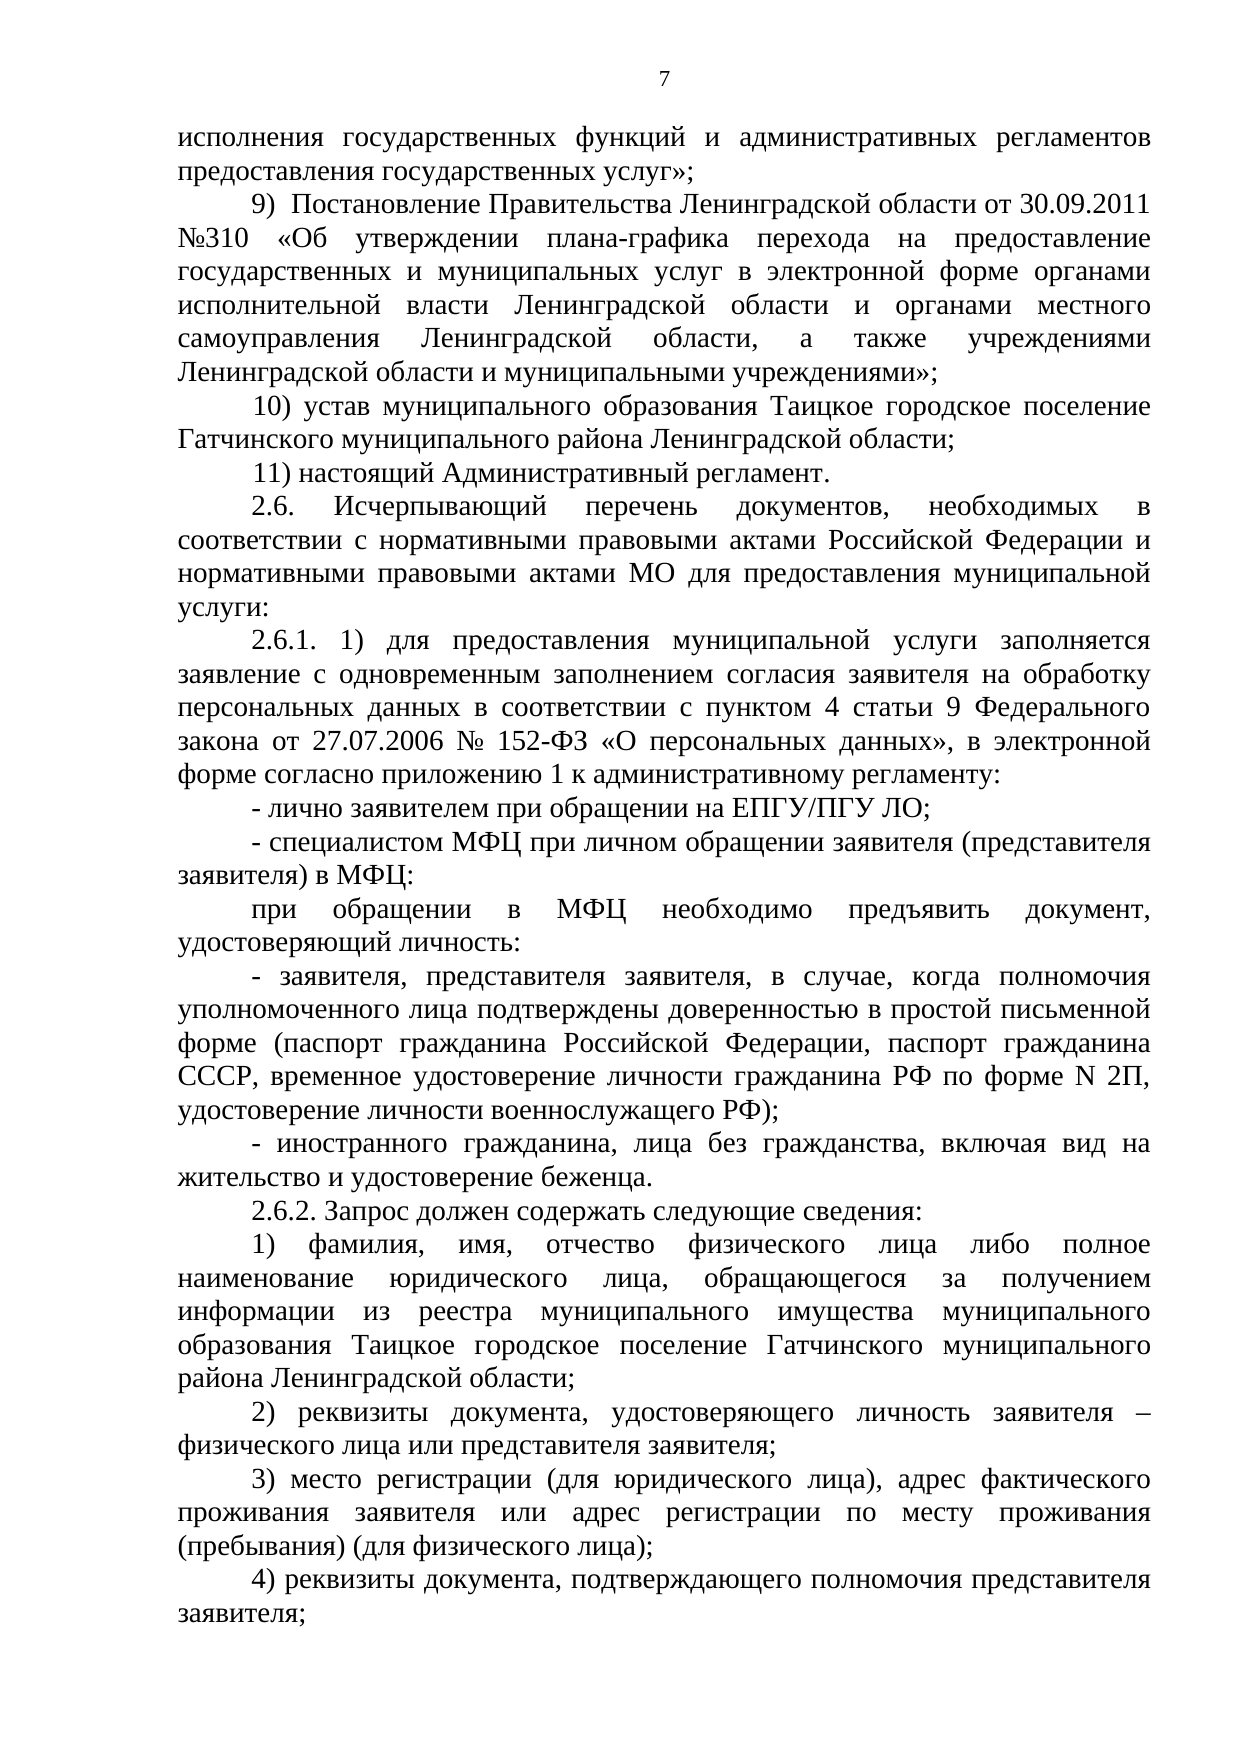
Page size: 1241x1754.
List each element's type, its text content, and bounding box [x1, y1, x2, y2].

text 4) реквизиты документа, подтверждающего полномочия представителя заявителя; [177, 1562, 1152, 1629]
text 10) устав муниципального образования Таицкое городское поселение Гатчинского муниципального района Ленинградской области; [177, 388, 1152, 455]
text - лично заявителем при обращении на ЕПГУ/ПГУ ЛО; [177, 790, 1152, 824]
text 2.6. Исчерпывающий перечень документов, необходимых в соответствии с нормативными правовыми актами Российской Федерации и нормативными правовыми актами МО для предоставления муниципальной услуги: [177, 488, 1152, 622]
text при обращении в МФЦ необходимо предъявить документ, удостоверяющий личность: [177, 891, 1152, 958]
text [177, 119, 1152, 186]
text 2) реквизиты документа, удостоверяющего личность заявителя – физического лица или представителя заявителя; [177, 1394, 1152, 1461]
text 11) настоящий Административный регламент. [177, 455, 1152, 488]
text 9) Постановление Правительства Ленинградской области от 30.09.2011 №310 «Об утверждении плана-графика перехода на предоставление государственных и муниципальных услуг в электронной форме органами исполнительной власти Ленинградской области и органами местного самоуправления Ленинградской области, а также учреждениями Ленинградской области и муниципальными учреждениями»; [177, 186, 1152, 388]
text 1) фамилия, имя, отчество физического лица либо полное наименование юридического лица, обращающегося за получением информации из реестра муниципального имущества муниципального образования Таицкое городское поселение Гатчинского муниципального района Ленинградской области; [177, 1226, 1152, 1394]
text - заявителя, представителя заявителя, в случае, когда полномочия уполномоченного лица подтверждены доверенностью в простой письменной форме (паспорт гражданина Российской Федерации, паспорт гражданина СССР, временное удостоверение личности гражданина РФ по форме N 2П, удостоверение личности военнослужащего РФ); [177, 958, 1152, 1126]
text - иностранного гражданина, лица без гражданства, включая вид на жительство и удостоверение беженца. [177, 1126, 1152, 1193]
text - специалистом МФЦ при личном обращении заявителя (представителя заявителя) в МФЦ: [177, 824, 1152, 891]
text 2.6.2. Запрос должен содержать следующие сведения: [177, 1193, 1152, 1226]
text 3) место регистрации (для юридического лица), адрес фактического проживания заявителя или адрес регистрации по месту проживания (пребывания) (для физического лица); [177, 1461, 1152, 1562]
text 2.6.1. 1) для предоставления муниципальной услуги заполняется заявление с одновременным заполнением согласия заявителя на обработку персональных данных в соответствии с пунктом 4 статьи 9 Федерального закона от 27.07.2006 № 152-ФЗ «О персональных данных», в электронной форме согласно приложению 1 к административному регламенту: [177, 622, 1152, 790]
